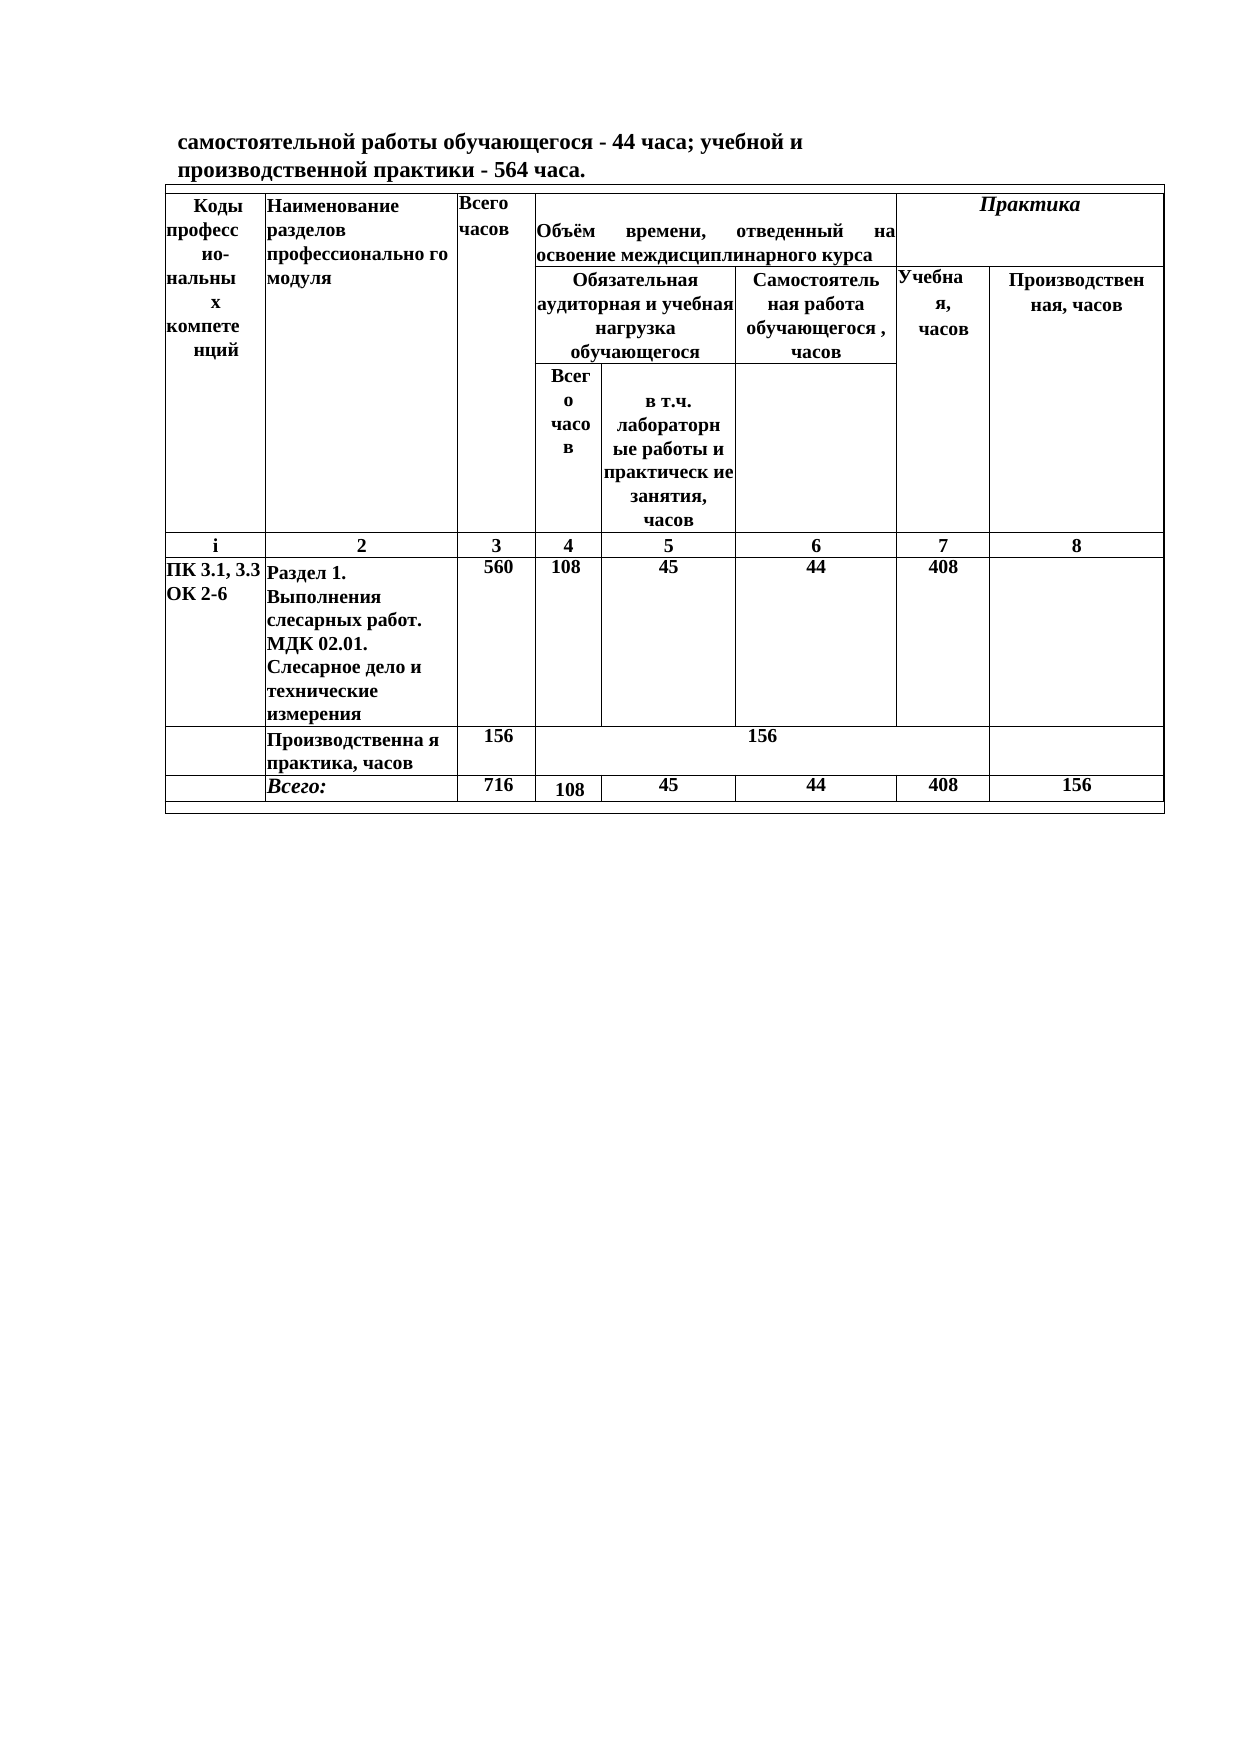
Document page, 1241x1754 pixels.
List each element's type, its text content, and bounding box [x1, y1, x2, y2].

table_cell 2 [266, 533, 457, 557]
table_cell 4 [536, 533, 601, 557]
table_header Объём времени, отведенный на освоение междисциплинарного курса [536, 194, 896, 266]
table_cell Самостоятель ная работа обучающегося , часов [736, 267, 896, 363]
table_cell 108 [536, 776, 601, 801]
table_cell [990, 727, 1163, 774]
table_cell Всего: [266, 776, 457, 801]
table_cell 156 [458, 727, 535, 774]
table_cell [736, 364, 896, 532]
table_cell 44 [736, 558, 896, 726]
table_cell 6 [736, 533, 896, 557]
table_cell [166, 776, 265, 801]
table_cell 44 [736, 776, 896, 801]
table_cell [166, 727, 265, 774]
table_cell 5 [602, 533, 735, 557]
table_cell Всег о часо в [536, 364, 601, 532]
table_cell в т.ч. лабораторн ые работы и практическ ие занятия, часов [602, 364, 735, 532]
table_cell 45 [602, 558, 735, 726]
table_cell 45 [602, 776, 735, 801]
table_cell 156 [536, 727, 989, 774]
table_cell Производствен ная, часов [990, 267, 1163, 532]
table_cell 7 [897, 533, 989, 557]
table_header Наименование разделов профессионально го модуля [266, 194, 457, 532]
table_cell ПК 3.1, 3.3 ОК 2-6 [166, 558, 265, 726]
table_cell Раздел 1. Выполнения слесарных работ. МДК 02.01. Слесарное дело и технические измерения [266, 558, 457, 726]
table_cell 408 [897, 558, 989, 726]
table_header Всего часов [458, 194, 535, 532]
table_header Практика [897, 194, 1163, 266]
table_cell 408 [897, 776, 989, 801]
table_cell 108 [536, 558, 601, 726]
table_cell Обязательная аудиторная и учебная нагрузка обучающегося [536, 267, 735, 363]
table_cell 560 [458, 558, 535, 726]
table_cell Производственна я практика, часов [266, 727, 457, 774]
table_header Коды професс ио- нальны х компете нций [166, 194, 265, 532]
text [177, 126, 927, 183]
table_cell 3 [458, 533, 535, 557]
table_cell Учебна я, часов [897, 267, 989, 532]
table_cell 8 [990, 533, 1163, 557]
table_cell 156 [990, 776, 1163, 801]
table_cell i [166, 533, 265, 557]
table_cell [990, 558, 1163, 726]
table_cell 716 [458, 776, 535, 801]
